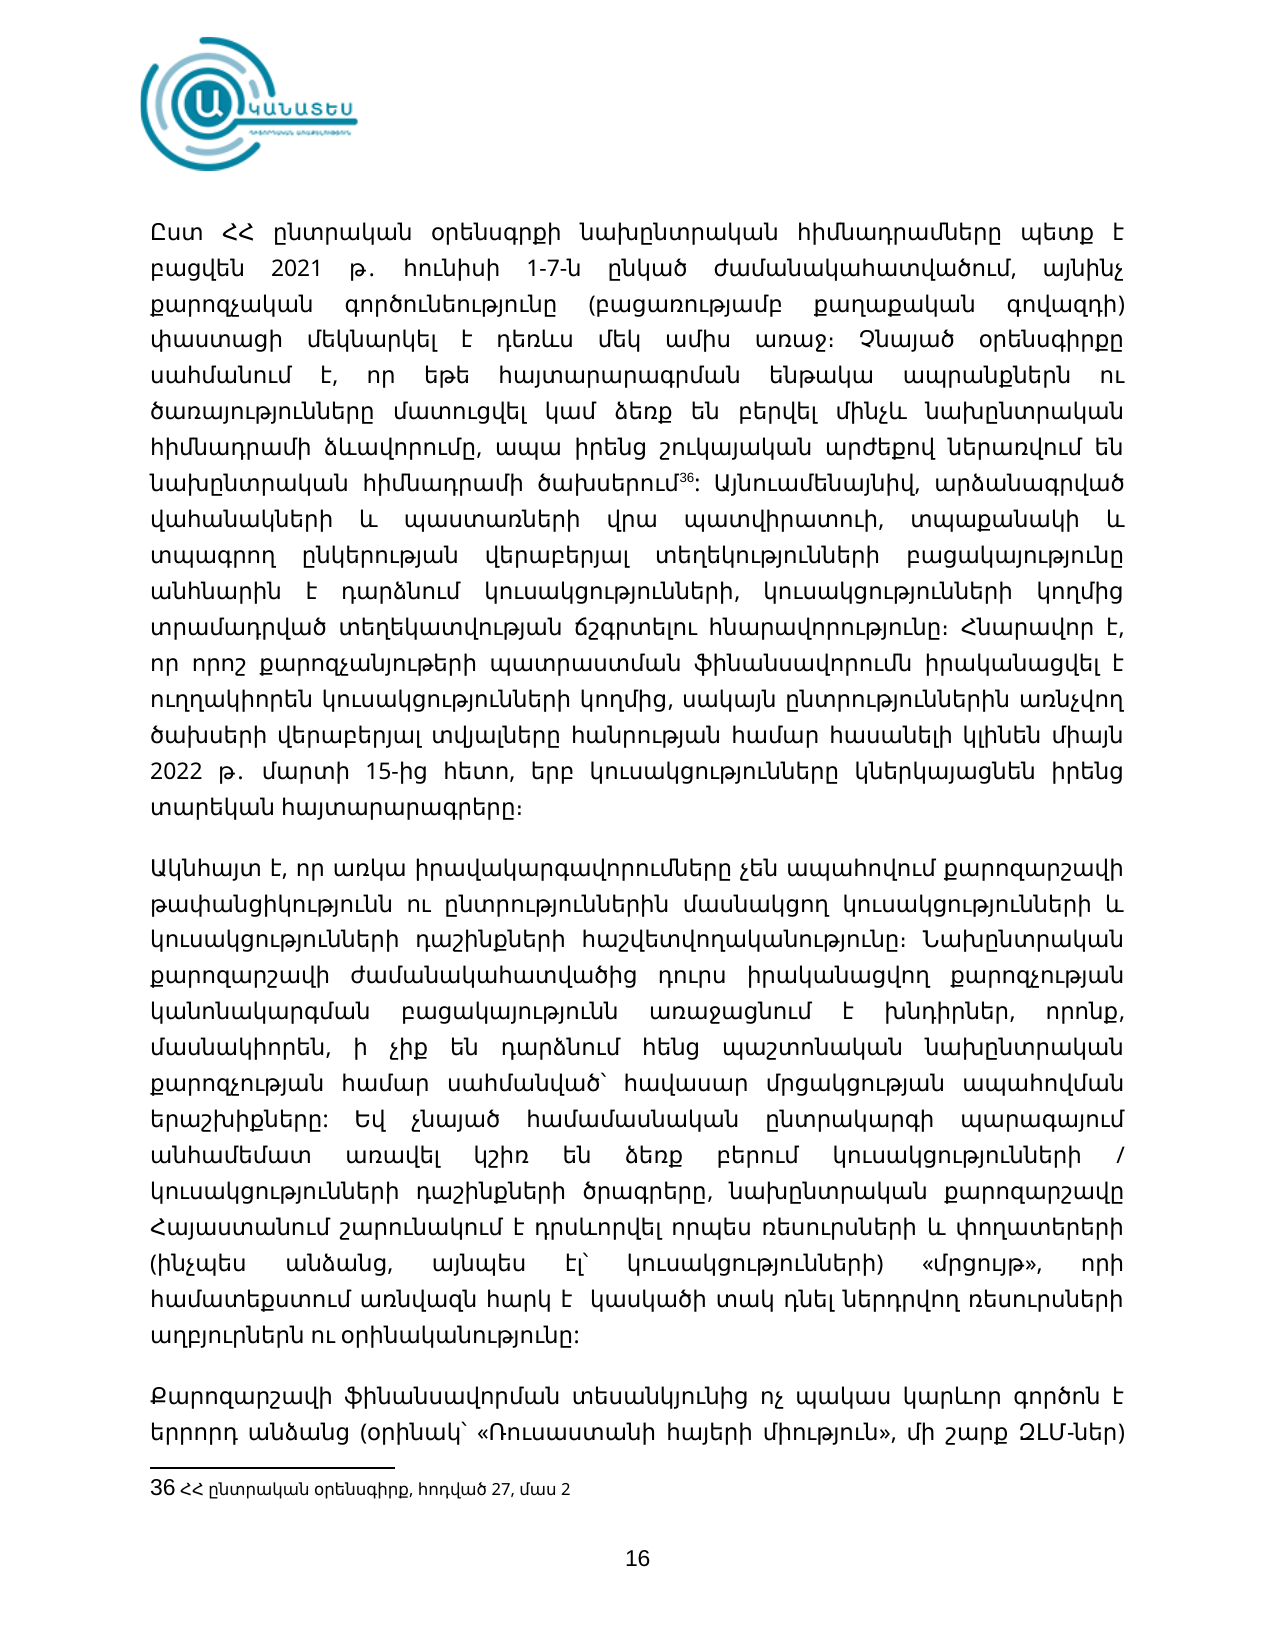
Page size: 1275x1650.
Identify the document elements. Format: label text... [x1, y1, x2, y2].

picture [140, 37, 358, 171]
text Ըստ ՀՀ ընտրական օրենսգրքի նախընտրական հիմնադրամները պետք է բացվեն 2021 թ․ հունիսի 1-7-ն ընկած ժամանակահատվածում, այնինչ քարոզչական գործունեությունը (բացառությամբ քաղաքական գովազդի) փաստացի մեկնարկել է դեռևս մեկ ամիս առաջ։ Չնայած օրենսգիրքը սահմանում է, որ եթե հայտարարագրման ենթակա ապրանքներն ու ծառայությունները մատուցվել կամ ձեռք են բերվել մինչև նախընտրական հիմնադրամի ձևավորումը, ապա իրենց շուկայական արժեքով ներառվում են նախընտրական հիմնադրամի ծախսերում: Այնուամենայնիվ, արձանագրված վահանակների և պաստառների վրա պատվիրատուի, տպաքանակի և տպագրող ընկերության վերաբերյալ տեղեկությունների բացակայությունը անհնարին է դարձնում կուսակցությունների, կուսակցությունների կողմից տրամադրված տեղեկատվության ճշգրտելու հնարավորությունը։ Հնարավոր է, որ որոշ քարոզչանյութերի պատրաստման ֆինանսավորումն իրականացվել է ուղղակիորեն կուսակցությունների կողմից, սակայն ընտրություններին առնչվող ծախսերի վերաբերյալ տվյալները հանրության համար հասանելի կլինեն միայն 2022 թ․ մարտի 15-ից հետո, երբ կուսակցությունները կներկայացնեն իրենց տարեկան հայտարարագրերը։ [150, 216, 1125, 822]
picture [140, 109, 205, 171]
text Ակնհայտ է, որ առկա իրավակարգավորումները չեն ապահովում քարոզարշավի թափանցիկությունն ու ընտրություններին մասնակցող կուսակցությունների և կուսակցությունների դաշինքների հաշվետվողականությունը։ Նախընտրական քարոզարշավի ժամանակահատվածից դուրս իրականացվող քարոզչության կանոնակարգման բացակայությունն առաջացնում է խնդիրներ, որոնք, մասնակիորեն, ի չիք են դարձնում հենց պաշտոնական նախընտրական քարոզչության համար սահմանված՝ հավասար մրցակցության ապահովման երաշխիքները: Եվ չնայած համամասնական ընտրակարգի պարագայում անհամեմատ առավել կշիռ են ձեռք բերում կուսակցությունների / կուսակցությունների դաշինքների ծրագրերը, նախընտրական քարոզարշավը Հայաստանում շարունակում է դրսևորվել որպես ռեսուրսների և փողատերերի (ինչպես անձանց, այնպես էլ՝ կուսակցությունների) «մրցույթ», որի համատեքստում առնվազն հարկ է կասկածի տակ դնել ներդրվող ռեսուրսների աղբյուրներն ու օրինականությունը: [150, 852, 1125, 1350]
